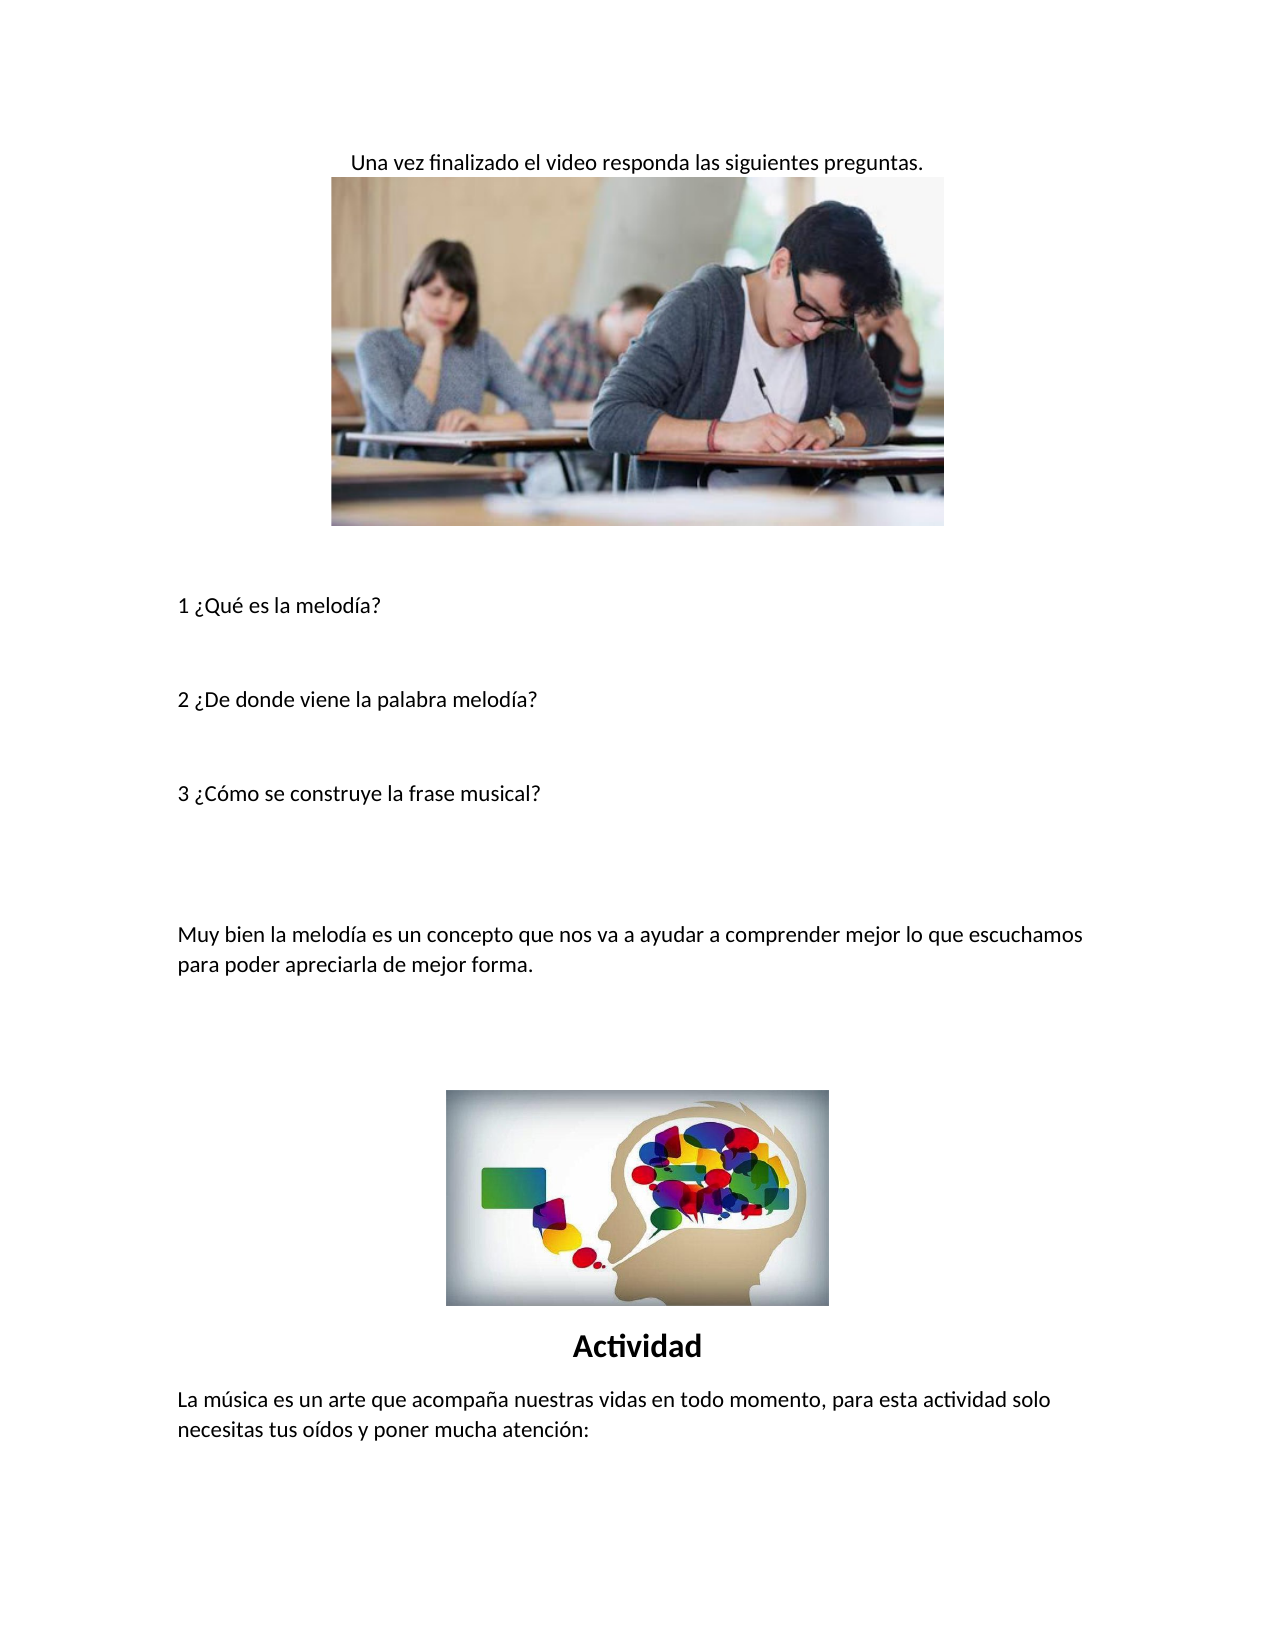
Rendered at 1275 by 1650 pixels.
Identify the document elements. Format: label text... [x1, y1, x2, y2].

text Muy bien la melodía es un concepto que nos va a ayudar a comprender mejor lo que escuchamos para poder apreciarla de mejor forma. [177, 920, 1098, 978]
text 1 ¿Qué es la melodía? [177, 592, 1098, 620]
text 2 ¿De donde viene la palabra melodía? [177, 685, 1098, 713]
picture [446, 1090, 829, 1306]
text Actividad [177, 1325, 1098, 1366]
text 3 ¿Cómo se construye la frase musical? [177, 779, 1098, 807]
picture [331, 177, 944, 526]
text La música es un arte que acompaña nuestras vidas en todo momento, para esta actividad solo necesitas tus oídos y poner mucha atención: [177, 1385, 1098, 1444]
